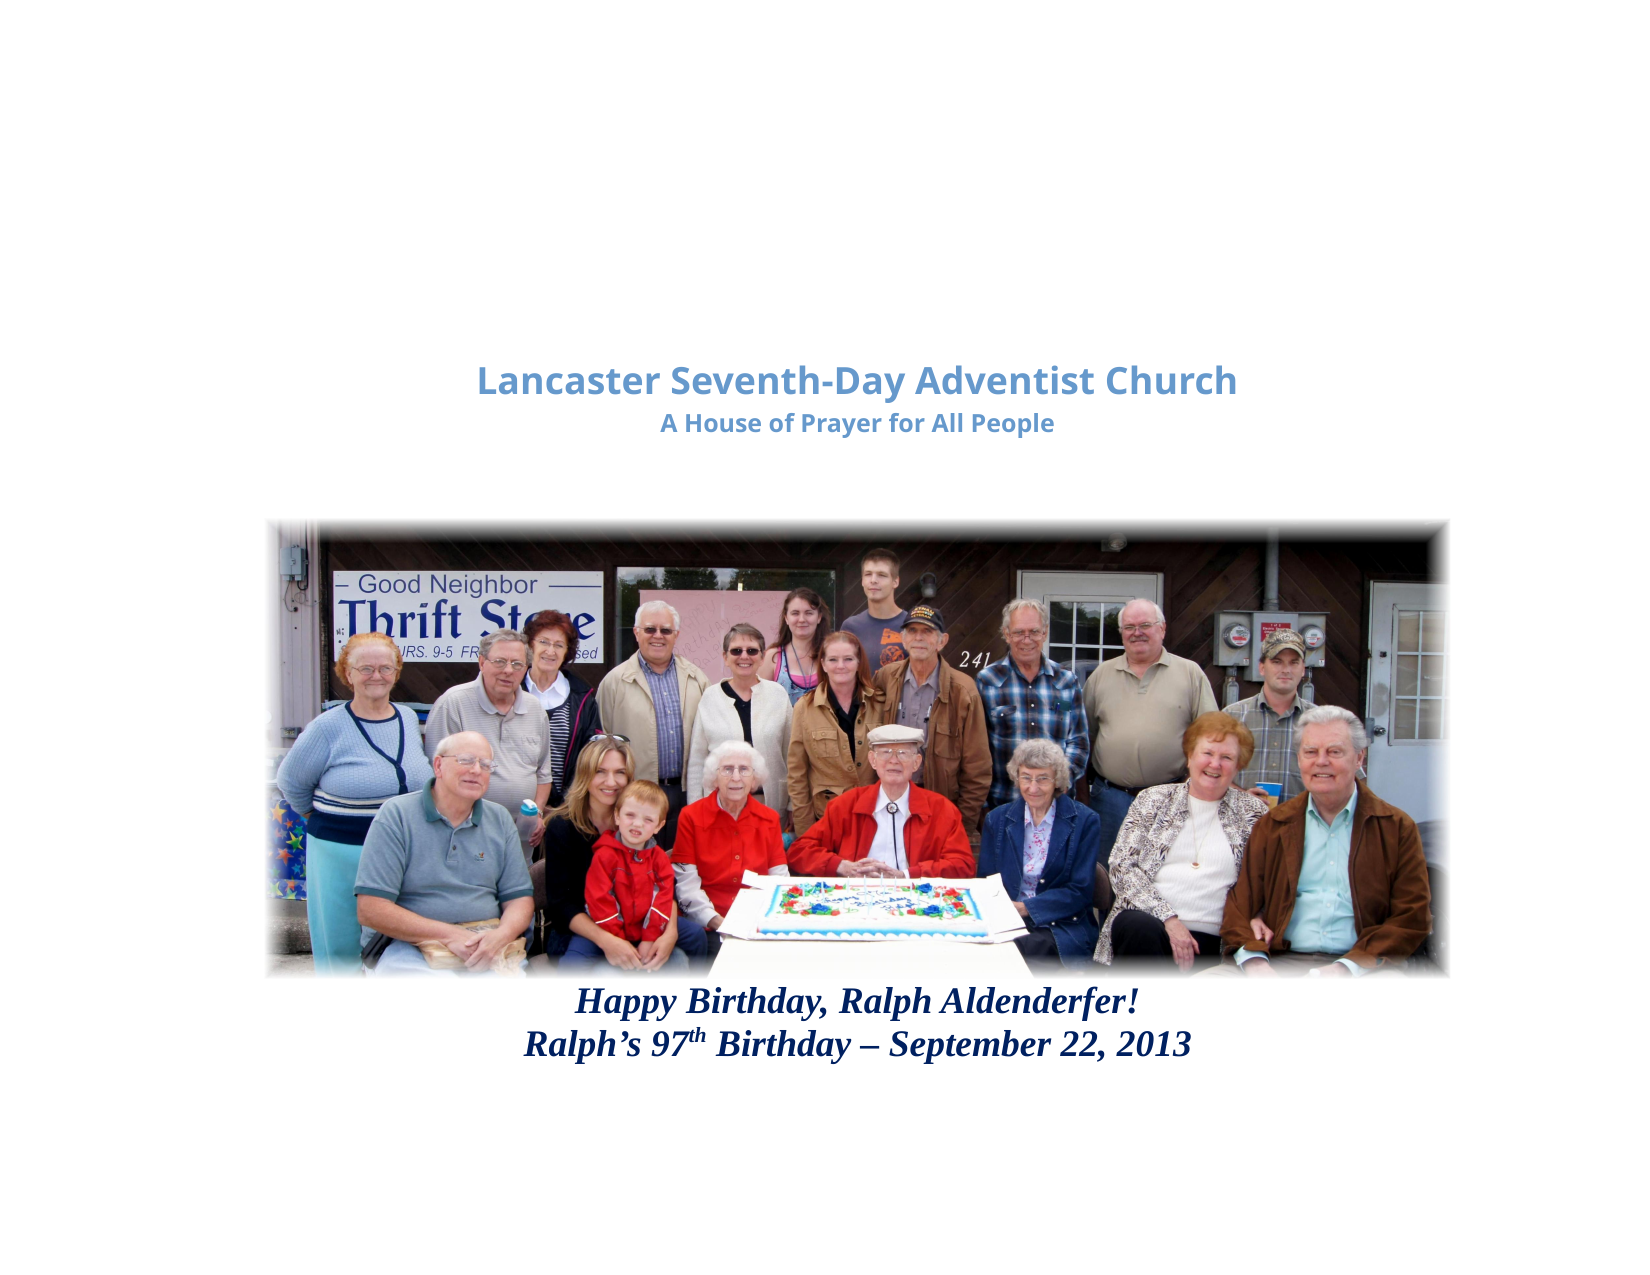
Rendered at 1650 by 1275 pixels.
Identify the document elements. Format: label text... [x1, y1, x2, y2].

text Happy Birthday, Ralph Aldenderfer! [121, 979, 1593, 1022]
text Ralph’s 97th Birthday – September 22, 2013 [121, 1022, 1593, 1065]
picture [264, 518, 1451, 979]
text Lancaster Seventh-Day Adventist Church [121, 354, 1593, 405]
text A House of Prayer for All People [121, 405, 1593, 439]
